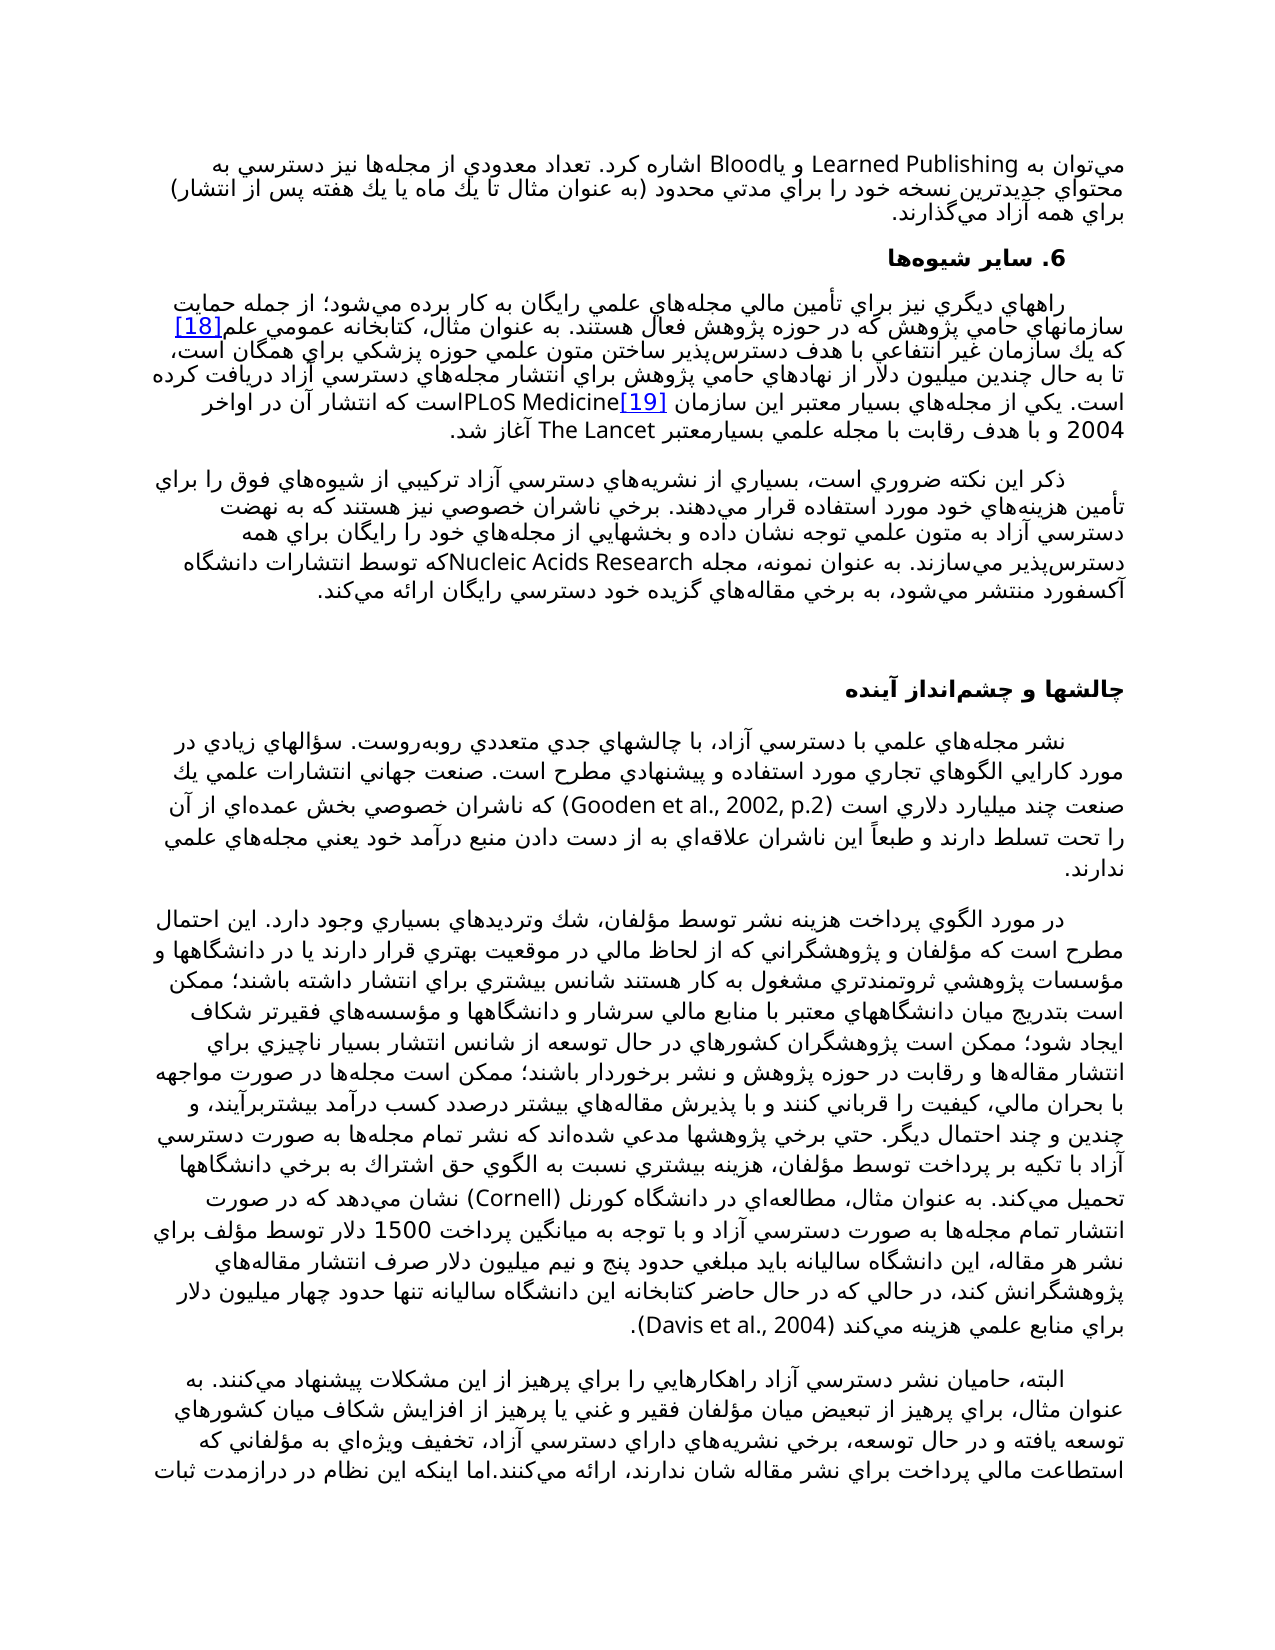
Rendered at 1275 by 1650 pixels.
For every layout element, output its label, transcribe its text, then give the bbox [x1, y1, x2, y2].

text راههاي ديگري نيز براي تأمين مالي مجله‌هاي علمي رايگان به كار برده مي‌شود؛ از جمله حمايت سازمانهاي حامي پژوهش كه در حوزه پژوهش فعال هستند. به عنوان مثال، كتابخانه عمومي علم[18] كه يك سازمان غير انتفاعي با هدف دسترس‌پذير ساختن متون علمي حوزه پزشكي براي همگان است، تا به حال چندين ميليون دلار از نهادهاي حامي پژوهش براي انتشار مجله‌هاي دسترسي آزاد دريافت كرده است. يكي از مجله‌هاي بسيار معتبر اين سازمان [19]PLoS Medicineاست كه انتشار آن در اواخر 2004 و با هدف رقابت با مجله علمي بسيارمعتبر The Lancet آغاز شد. [150, 292, 1125, 445]
text نشر مجله‌هاي علمي با دسترسي آزاد، با چالشهاي جدي متعددي روبه‌روست. سؤالهاي زيادي در مورد كارايي الگوهاي تجاري مورد استفاده و پيشنهادي مطرح است. صنعت جهاني انتشارات علمي يك صنعت چند ميليارد دلاري است (Gooden et al., 2002, p.2) كه ناشران خصوصي بخش عمده‌اي از آن را تحت تسلط دارند و طبعاً اين ناشران علاقه‌اي به از دست‌ دادن منبع درآمد خود يعني مجله‌هاي علمي ندارند. [150, 728, 1125, 882]
text در مورد الگوي پرداخت هزينه نشر توسط مؤلفان، شك وترديدهاي بسياري وجود دارد. اين احتمال مطرح است كه مؤلفان و پژوهشگراني كه از لحاظ مالي در موقعيت بهتري قرار دارند يا در دانشگاهها و مؤسسات پژوهشي ثروتمندتري مشغول به كار هستند شانس بيشتري براي انتشار داشته باشند؛ ممكن است بتدريج ميان دانشگاههاي معتبر با منابع مالي سرشار و دانشگاهها و مؤسسه‌هاي فقيرتر شكاف ايجاد شود؛ ممكن است پژوهشگران كشورهاي در حال توسعه از شانس انتشار بسيار ناچيزي براي انتشار مقاله‌ها و رقابت در حوزه پژوهش و نشر برخوردار باشند؛ ممكن است مجله‌ها در صورت مواجهه با بحران مالي، كيفيت را قرباني كنند و با پذيرش مقاله‌هاي بيشتر درصدد كسب درآمد بيشتربرآيند، و چندين و چند احتمال ديگر. حتي برخي پژوهشها مدعي شده‌اند كه نشر تمام مجله‌ها به صورت دسترسي آزاد با تكيه بر پرداخت توسط مؤلفان، هزينه بيشتري نسبت به الگوي حق اشتراك به برخي دانشگاهها تحميل مي‌كند. به عنوان مثال، مطالعه‌اي در دانشگاه كورنل (Cornell) نشان مي‌دهد كه در صورت انتشار تمام مجله‌ها به صورت دسترسي آزاد و با توجه به ميانگين پرداخت 1500 دلار توسط مؤلف براي نشر هر مقاله، اين دانشگاه ساليانه بايد مبلغي حدود پنج و نيم ميليون دلار صرف انتشار مقاله‌هاي پژوهشگرانش كند، در حالي كه در حال حاضر كتابخانه اين دانشگاه ساليانه تنها حدود چهار ميليون دلار براي منابع علمي هزينه مي‌كند (Davis et al., 2004). [150, 906, 1125, 1340]
text ذكر اين نكته ضروري است، بسياري از نشريه‌هاي دسترسي آزاد تركيبي از شيوه‌هاي فوق را براي تأمين هزينه‌هاي خود مورد استفاده قرار مي‌دهند. برخي ناشران خصوصي نيز هستند كه به نهضت دسترسي آزاد به متون علمي توجه نشان داده و بخشهايي از مجله‌هاي خود را رايگان براي همه دسترس‌پذير مي‌سازند. به عنوان نمونه، مجله Nucleic Acids Researchكه توسط انتشارات دانشگاه آكسفورد منتشر مي‌شود، به برخي مقاله‌هاي گزيده خود دسترسي رايگان ارائه مي‌كند. [150, 466, 1125, 604]
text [150, 1366, 1125, 1484]
text 6. ساير شيوه‌ها [150, 247, 1125, 271]
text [150, 150, 1125, 226]
text چالشها و چشم‌انداز آينده [150, 676, 1125, 703]
